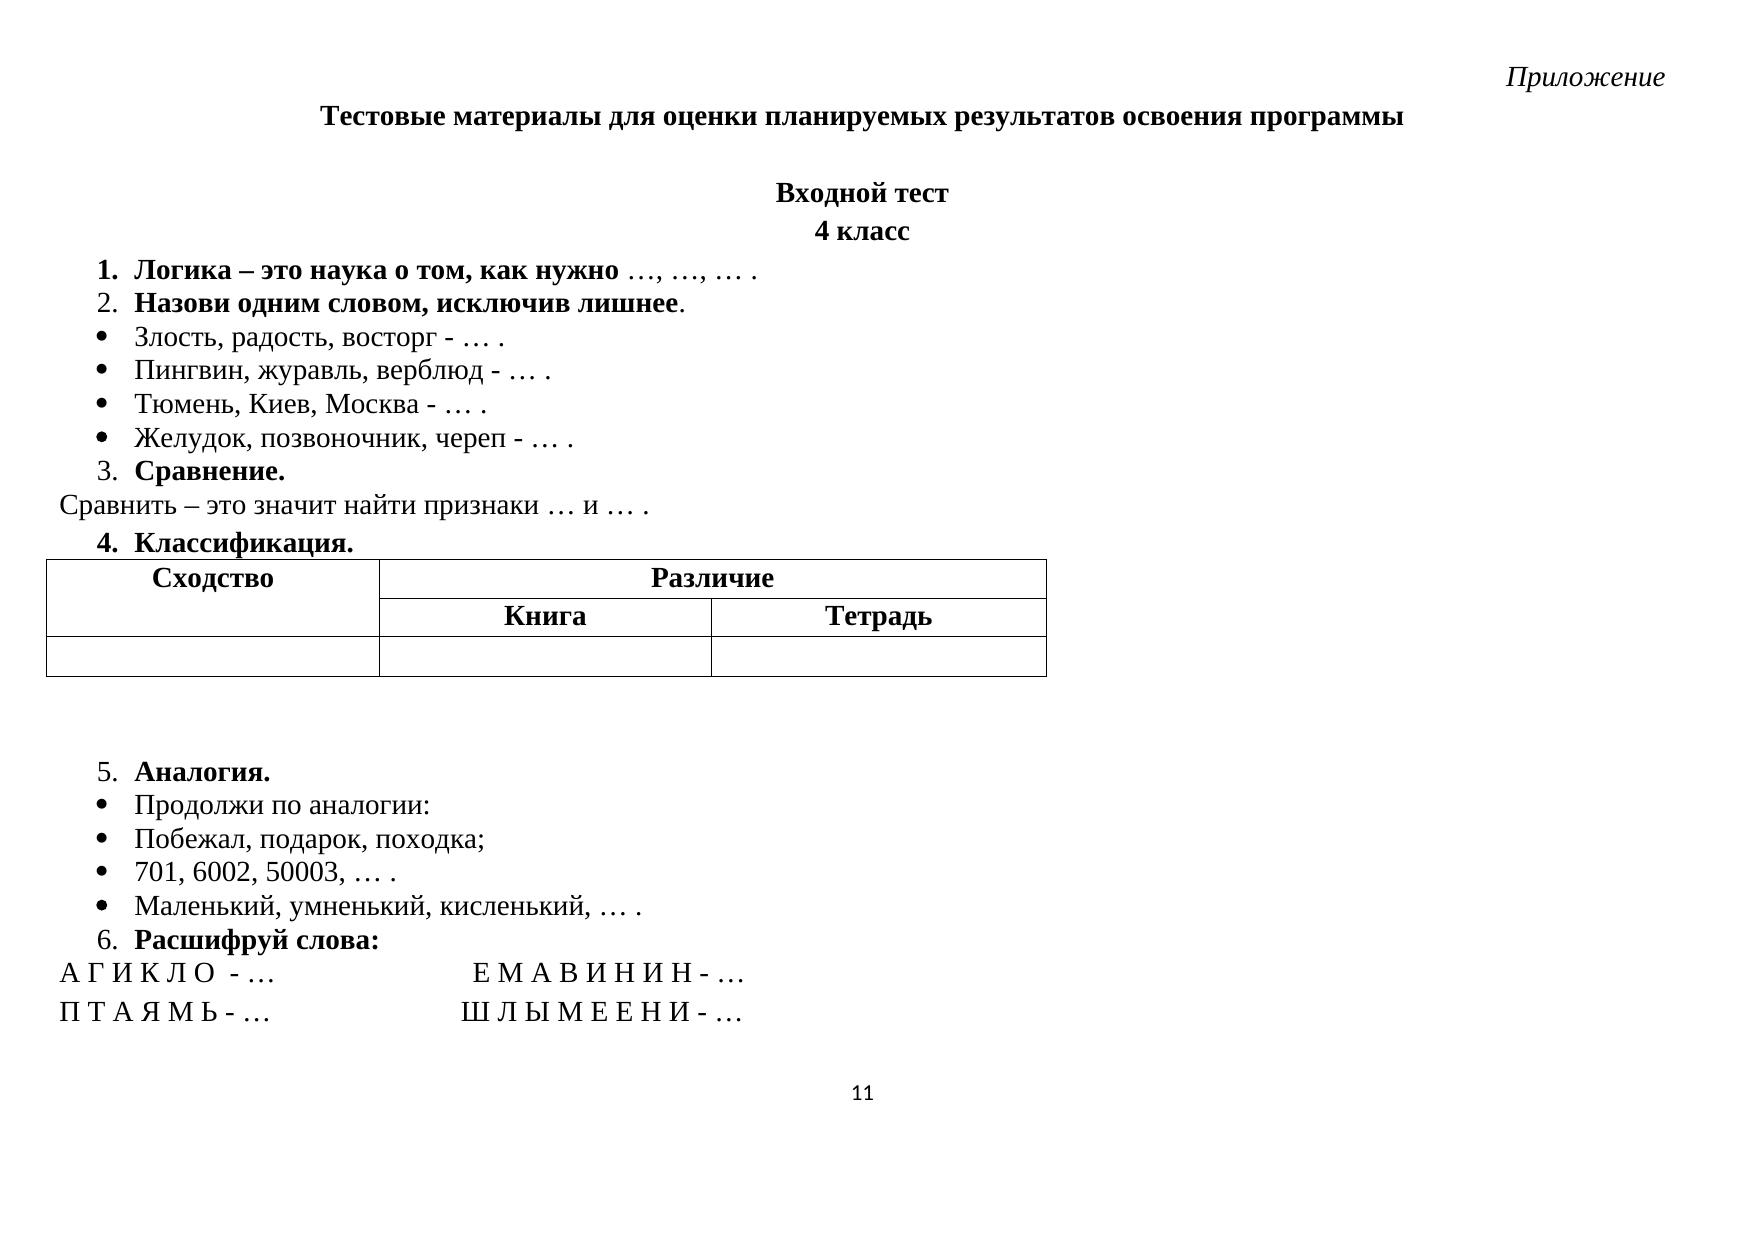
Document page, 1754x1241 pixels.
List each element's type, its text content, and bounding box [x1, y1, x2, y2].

text Приложение [59, 59, 1665, 93]
text Входной тест [59, 175, 1665, 208]
text А Г И К Л О - … Е М А В И Н И Н - … [59, 955, 1665, 989]
table_cell [47, 637, 379, 676]
list Пингвин, журавль, верблюд - … . [97, 352, 1665, 386]
list Продолжи по аналогии: [97, 787, 1665, 821]
text 4 класс [59, 213, 1665, 247]
list Тюмень, Киев, Москва - … . [97, 386, 1665, 420]
table_cell Книга [380, 599, 711, 636]
list Побежал, подарок, походка; [97, 821, 1665, 854]
list Злость, радость, восторг - … . [97, 319, 1665, 352]
list Желудок, позвоночник, череп - … . [97, 420, 1665, 453]
list Классификация. [97, 526, 1665, 559]
table_cell [380, 637, 711, 676]
text Тестовые материалы для оценки планируемых результатов освоения программы [59, 98, 1665, 131]
text Сравнить – это значит найти признаки … и … . [59, 487, 1665, 521]
table_cell [712, 637, 1046, 676]
text П Т А Я М Ь - … Ш Л Ы М Е Е Н И - … [59, 994, 1665, 1027]
list 701, 6002, 50003, … . [97, 854, 1665, 888]
list Маленький, умненький, кисленький, … . [97, 888, 1665, 922]
list Расшифруй слова: [97, 922, 1665, 955]
table_header Различие [380, 560, 1046, 597]
list Назови одним словом, исключив лишнее. [97, 285, 1665, 319]
list Сравнение. [97, 453, 1665, 487]
table_header Сходство [47, 560, 379, 636]
list Логика – это наука о том, как нужно …, …, … . [97, 252, 1665, 285]
table_cell Тетрадь [712, 599, 1046, 636]
list Аналогия. [97, 754, 1665, 787]
